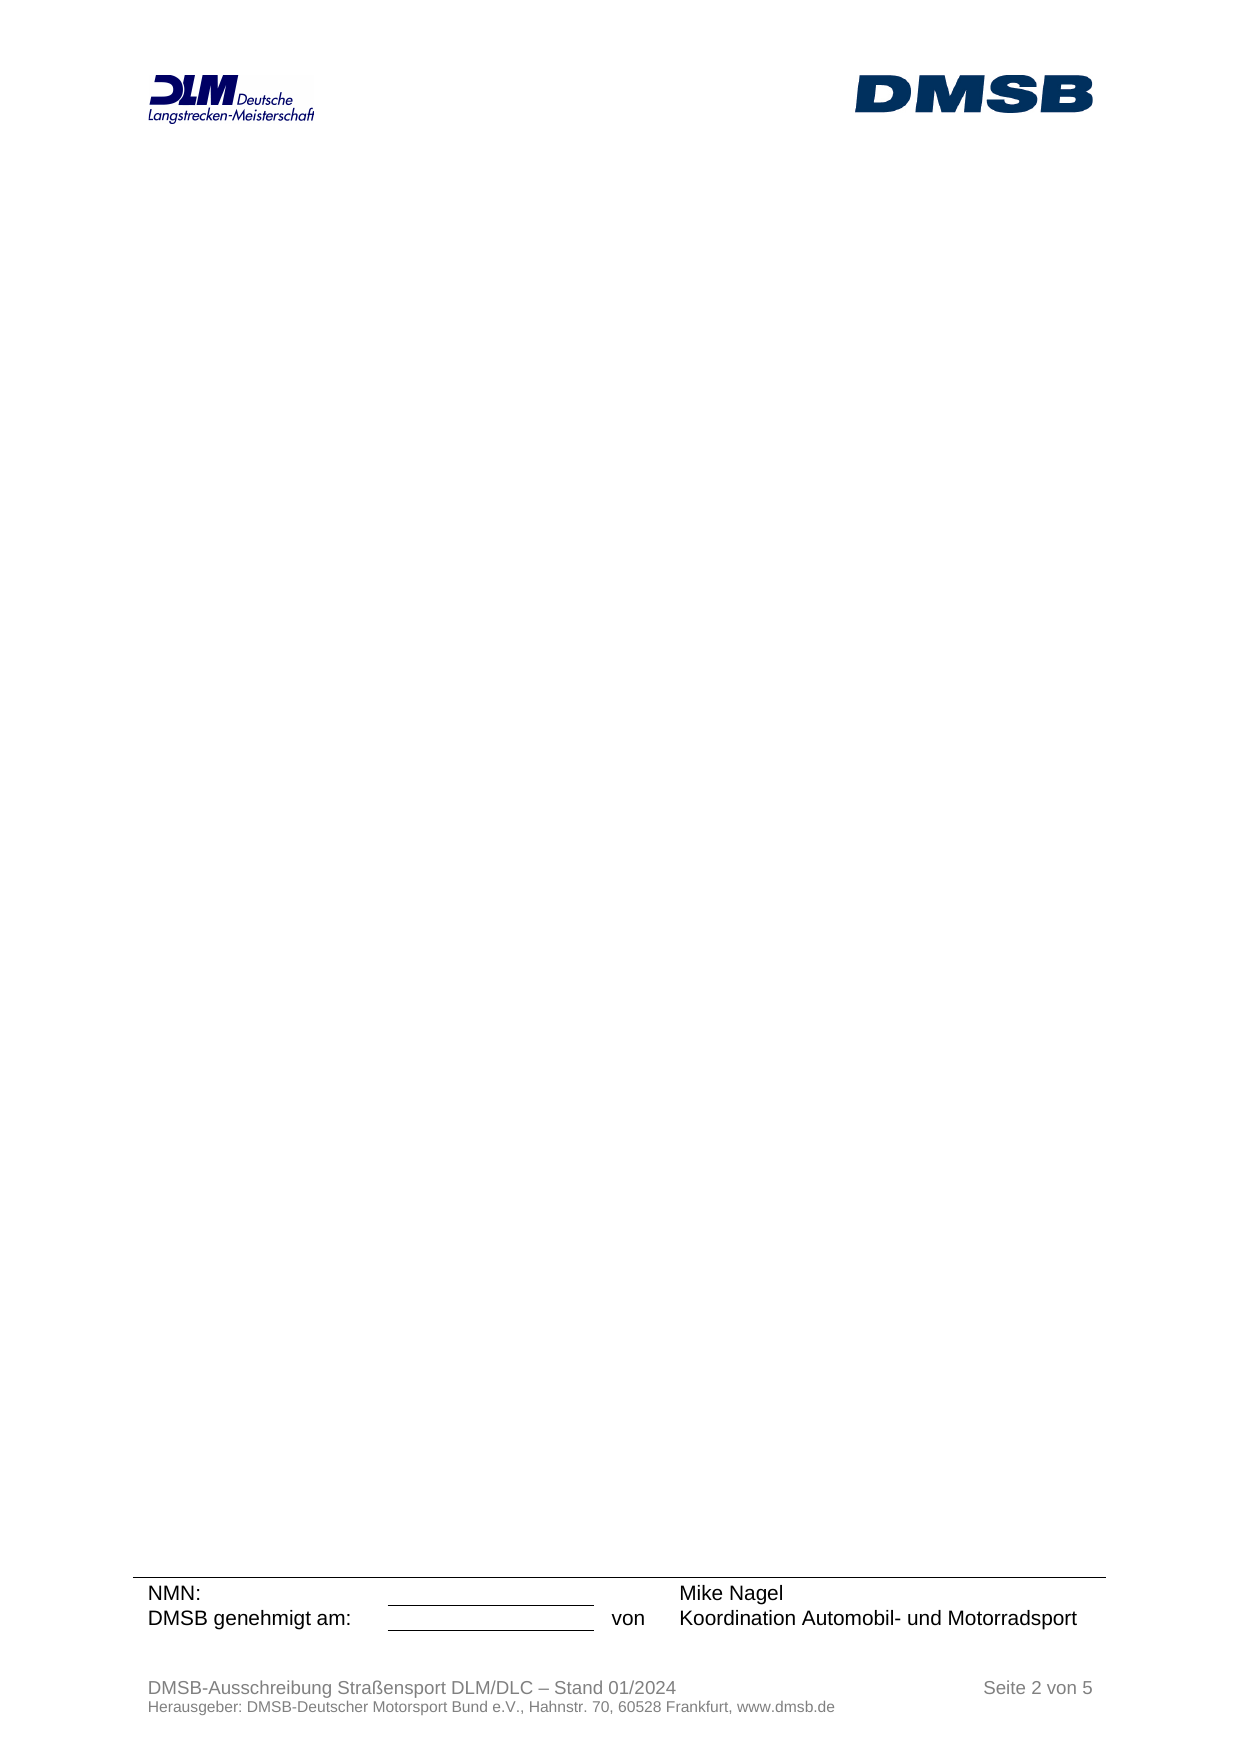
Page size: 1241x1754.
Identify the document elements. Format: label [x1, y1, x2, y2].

picture [855, 75, 1093, 113]
picture [148, 75, 314, 124]
